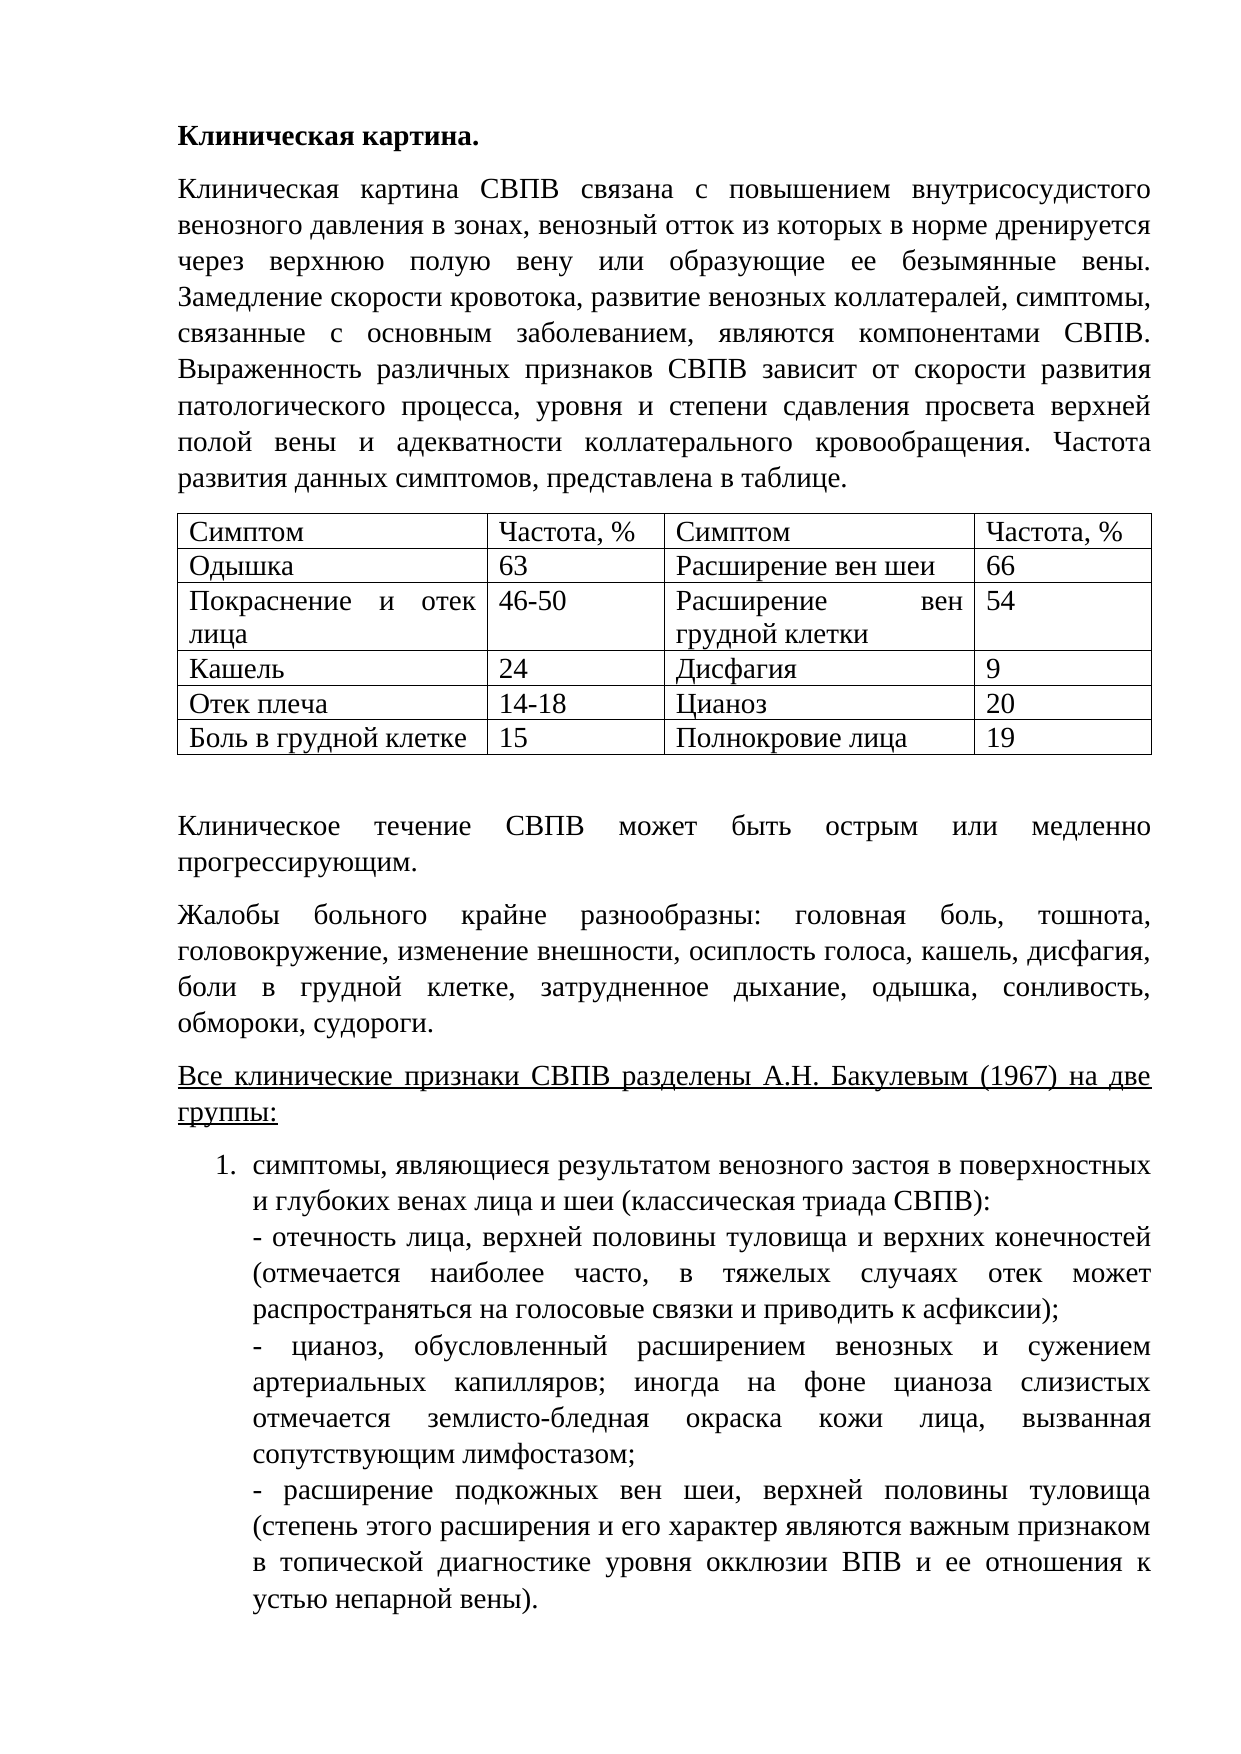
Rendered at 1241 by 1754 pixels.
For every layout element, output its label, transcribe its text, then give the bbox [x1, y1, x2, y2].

list - цианоз, обусловленный расширением венозных и сужением артериальных капилляров; иногда на фоне цианоза слизистых отмечается землисто-бледная окраска кожи лица, вызванная сопутствующим лимфостазом; [252, 1328, 1152, 1470]
table_cell Кашель [178, 651, 487, 685]
table_cell Отек плеча [178, 686, 487, 719]
table_cell 14-18 [488, 686, 664, 719]
table_cell 9 [975, 651, 1151, 685]
table_cell Полнокровие лица [665, 720, 974, 754]
text Клиническая картина. [177, 118, 1152, 152]
list - отечность лица, верхней половины туловища и верхних конечностей (отмечается наиболее часто, в тяжелых случаях отек может распространяться на голосовые связки и приводить к асфиксии); [252, 1219, 1152, 1325]
table_cell Боль в грудной клетке [178, 720, 487, 754]
table_header Симптом [178, 514, 487, 547]
table_cell Дисфагия [665, 651, 974, 685]
text Все клинические признаки СВПВ разделены А.Н. Бакулевым (1967) на две группы: [177, 1088, 1152, 1128]
table_cell Одышка [178, 549, 487, 582]
table_cell 15 [488, 720, 664, 754]
list симптомы, являющиеся результатом венозного застоя в поверхностных и глубоких венах лица и шеи (классическая триада СВПВ): [215, 1147, 1152, 1217]
table_header Частота, % [975, 514, 1151, 547]
table_cell 24 [488, 651, 664, 685]
table_cell 66 [975, 549, 1151, 582]
table_header Симптом [665, 514, 974, 547]
table_cell 63 [488, 549, 664, 582]
table_cell 46-50 [488, 583, 664, 650]
text Клиническое течение СВПВ может быть острым или медленно прогрессирующим. [177, 808, 1152, 877]
table_cell 20 [975, 686, 1151, 719]
table_header Частота, % [488, 514, 664, 547]
text Жалобы больного крайне разнообразны: головная боль, тошнота, головокружение, изменение внешности, осиплость голоса, кашель, дисфагия, боли в грудной клетке, затрудненное дыхание, одышка, сонливость, обмороки, судороги. [177, 897, 1152, 1039]
text Клиническая картина СВПВ связана с повышением внутрисосудистого венозного давления в зонах, венозный отток из которых в норме дренируется через верхнюю полую вену или образующие ее безымянные вены. Замедление скорости кровотока, развитие венозных коллатералей, симптомы, связанные с основным заболеванием, являются компонентами СВПВ. Выраженность различных признаков СВПВ зависит от скорости развития патологического процесса, уровня и степени сдавления просвета верхней полой вены и адекватности коллатерального кровообращения. Частота развития данных симптомов, представлена в таблице. [177, 171, 1152, 494]
table_cell 19 [975, 720, 1151, 754]
list - расширение подкожных вен шеи, верхней половины туловища (степень этого расширения и его характер являются важным признаком в топической диагностике уровня окклюзии ВПВ и ее отношения к устью непарной вены). [252, 1472, 1152, 1614]
table_cell Цианоз [665, 686, 974, 719]
table_cell 54 [975, 583, 1151, 650]
table_cell Покраснение и отек лица [178, 583, 487, 650]
table_cell Расширение вен шеи [665, 549, 974, 582]
table_cell Расширение вен грудной клетки [665, 583, 974, 650]
text Все клинические признаки СВПВ разделены А.Н. Бакулевым (1967) на две группы: [177, 1058, 1152, 1087]
